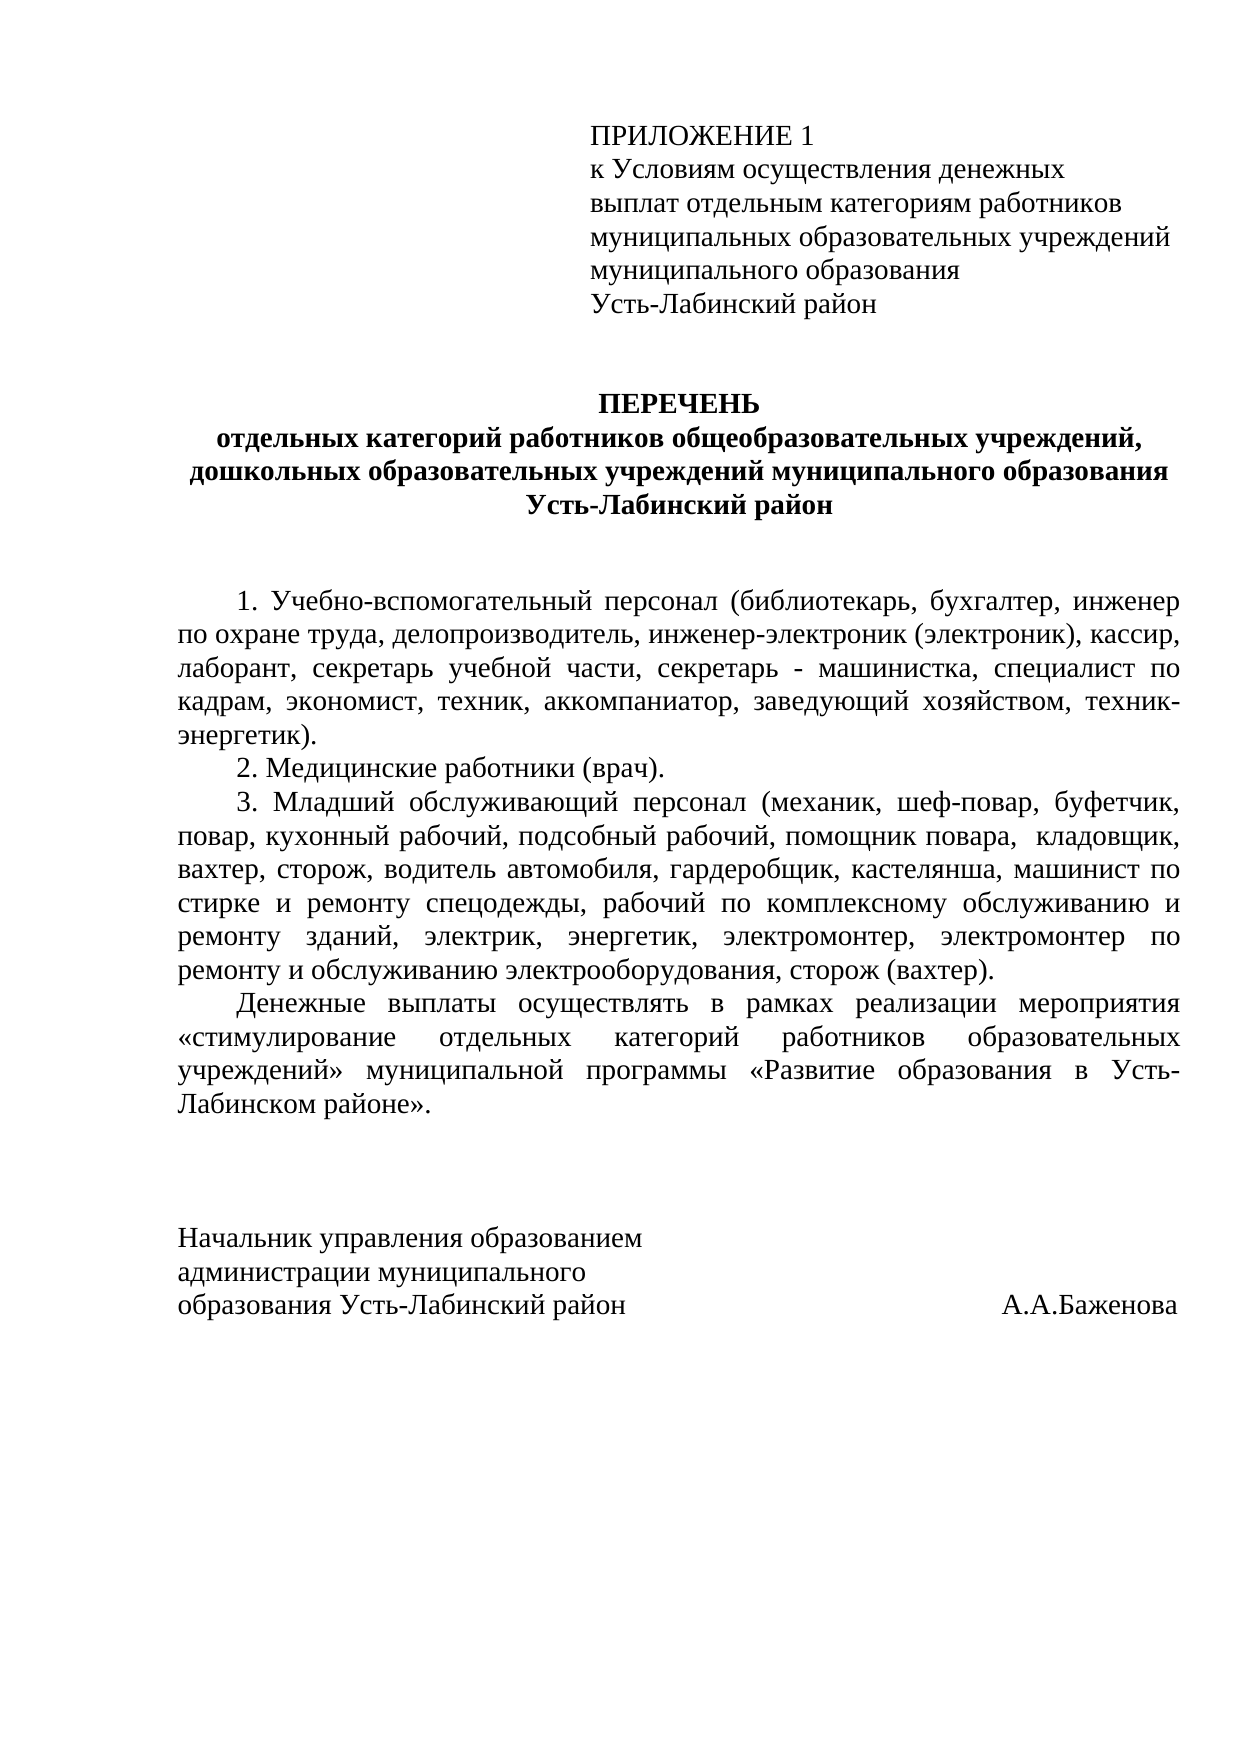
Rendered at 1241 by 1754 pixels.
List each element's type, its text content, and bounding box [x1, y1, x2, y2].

text 2. Медицинские работники (врач). [177, 751, 1181, 784]
text 3. Младший обслуживающий персонал (механик, шеф-повар, буфетчик, повар, кухонный рабочий, подсобный рабочий, помощник повара, кладовщик, вахтер, сторож, водитель автомобиля, гардеробщик, кастелянша, машинист по стирке и ремонту спецодежды, рабочий по комплексному обслуживанию и ремонту зданий, электрик, энергетик, электромонтер, электромонтер по ремонту и обслуживанию электрооборудования, сторож (вахтер). [177, 784, 1181, 985]
text Начальник управления образованием [177, 1220, 1181, 1254]
text отдельных категорий работников общеобразовательных учреждений, [177, 420, 1181, 453]
text муниципальных образовательных учреждений [177, 219, 1185, 252]
text муниципального образования [177, 252, 1185, 286]
text ПРИЛОЖЕНИЕ 1 [177, 118, 1181, 152]
text дошкольных образовательных учреждений муниципального образования Усть-Лабинский район [177, 453, 1181, 521]
text выплат отдельным категориям работников [177, 185, 1185, 219]
text Усть-Лабинский район [177, 286, 1185, 319]
text к Условиям осуществления денежных [177, 152, 1185, 185]
text Денежные выплаты осуществлять в рамках реализации мероприятия «стимулирование отдельных категорий работников образовательных учреждений» муниципальной программы «Развитие образования в Усть-Лабинском районе». [177, 985, 1181, 1119]
text 1. Учебно-вспомогательный персонал (библиотекарь, бухгалтер, инженер по охране труда, делопроизводитель, инженер-электроник (электроник), кассир, лаборант, секретарь учебной части, секретарь - машинистка, специалист по кадрам, экономист, техник, аккомпаниатор, заведующий хозяйством, техник-энергетик). [177, 583, 1181, 751]
text ПЕРЕЧЕНЬ [177, 386, 1181, 420]
text администрации муниципального [177, 1254, 1181, 1287]
text образования Усть-Лабинский район А.А.Баженова [177, 1287, 1181, 1321]
